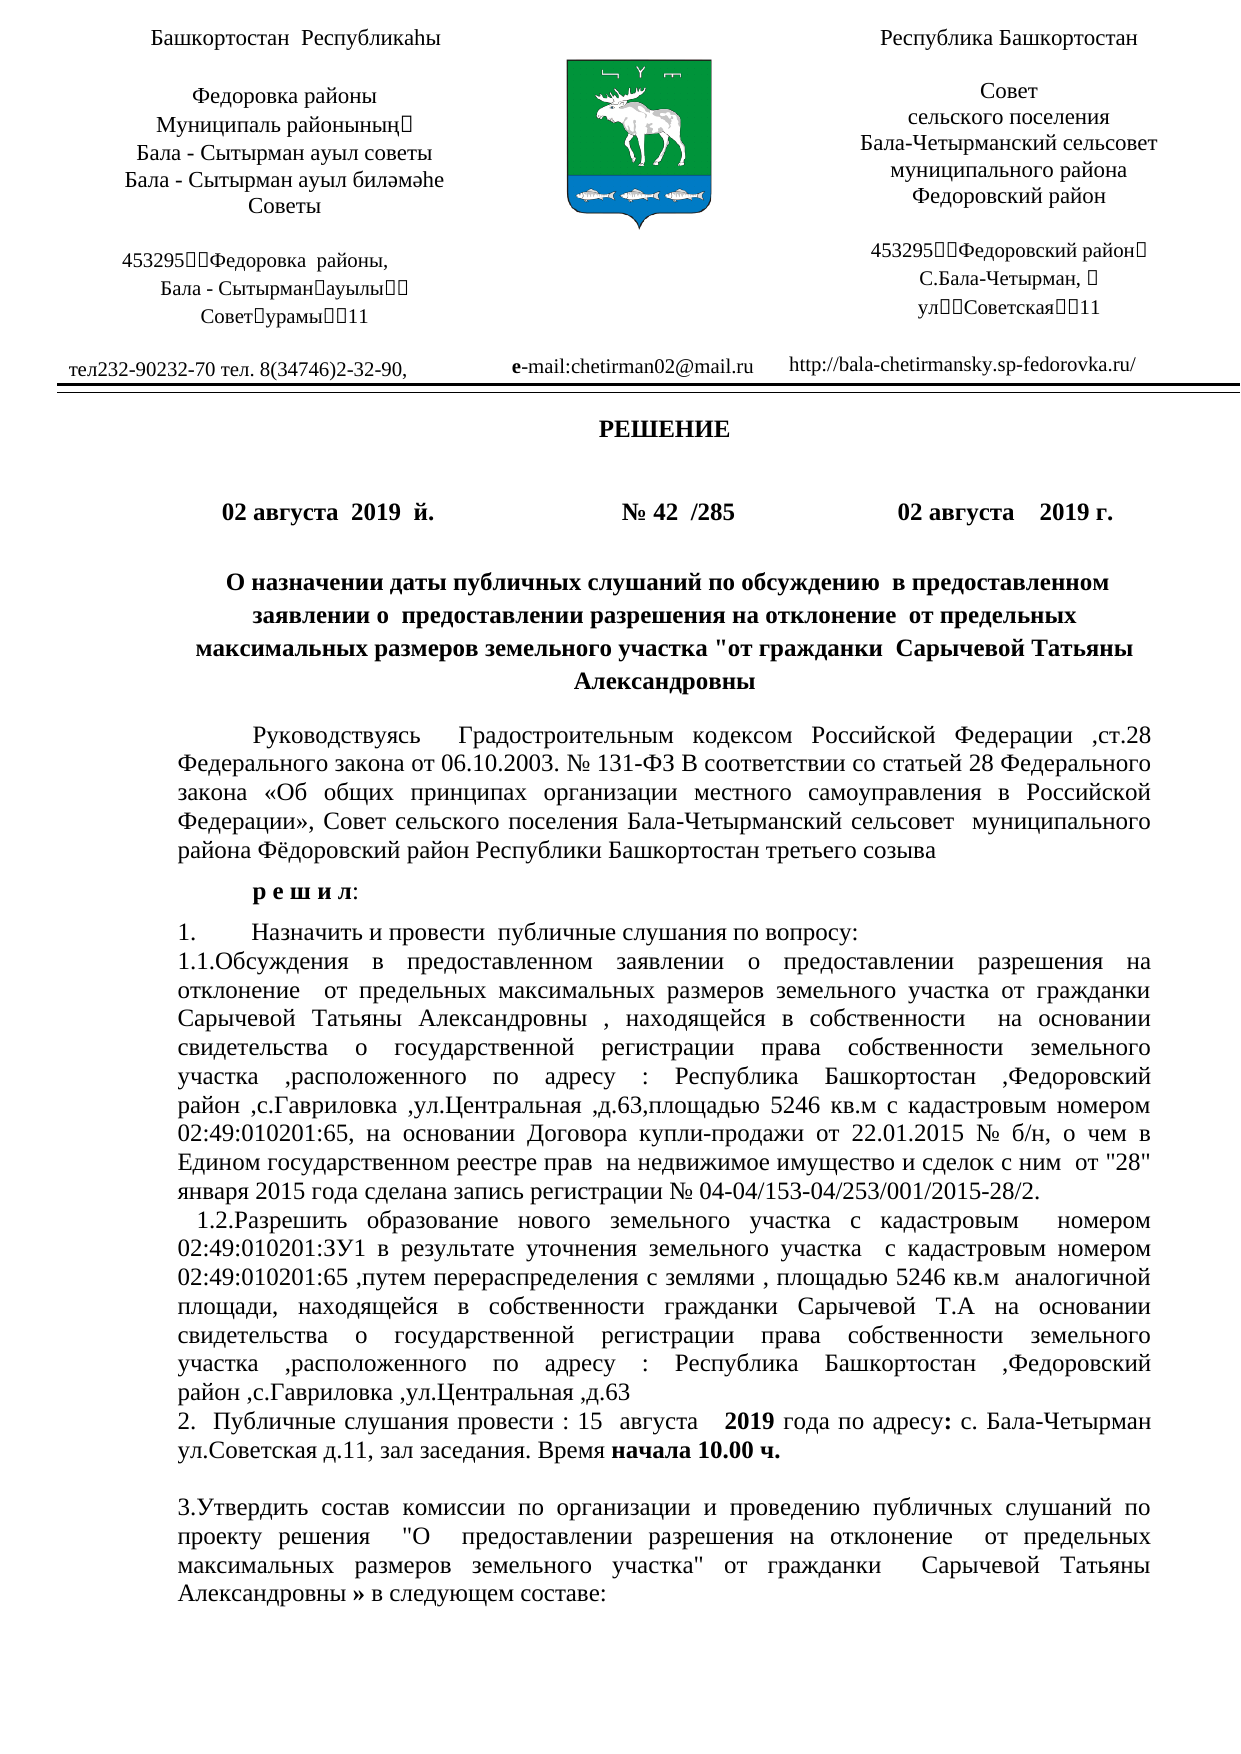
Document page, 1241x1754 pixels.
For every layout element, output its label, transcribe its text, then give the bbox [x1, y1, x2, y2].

text О назначении даты публичных слушаний по обсуждению в предоставленном заявлении о предоставлении разрешения на отклонение от предельных максимальных размеров земельного участка "от гражданки Сарычевой Татьяны Александровны [177, 567, 1152, 694]
list Назначить и провести публичные слушания по вопросу: [177, 917, 1152, 946]
text Руководствуясь Градостроительным кодексом Российской Федерации ,ст.28 Федерального закона от 06.10.2003. № 131-ФЗ В соответствии со статьей 28 Федерального закона «Об общих принципах организации местного самоуправления в Российской Федерации», Совет сельского поселения Бала-Четырманский сельсовет муниципального района Фёдоровский район Республики Башкортостан третьего созыва [177, 720, 1152, 863]
text р е ш и л: [177, 876, 1152, 905]
text 02 августа 2019 й. № 42 /285 02 августа 2019 г. [177, 497, 1152, 526]
picture [566, 59, 712, 230]
table_header Республика Башкортостан Совет сельского поселения Бала-Четырманский сельсовет муниципального района Федоровский район 95Федоровский район С.Бала-Четырман,  улСоветская11 http://bala-chetirmansky.sp-fedorovka.ru/ [778, 24, 1240, 382]
text 2. Публичные слушания провести : 15 августа 2019 года по адресу: с. Бала-Четырман ул.Советская д.11, зал заседания. Время начала 10.00 ч. [177, 1406, 1152, 1463]
table_header e-mail:chetirman02@mail.ru [512, 24, 778, 382]
table_header Башкортостан Республикаһы Федоровка районы Муниципаль районының Бала - Сытырман ауыл советы Бала - Сытырман ауыл биләмәһе Советы 95Федоровка районы, Бала - Сытырманауылы Советурамы11 тел32-9032-70 тел. 8(34746)2-32-90, [57, 24, 512, 382]
text 1.2.Разрешить образование нового земельного участка с кадастровым номером 02:49:010201:ЗУ1 в результате уточнения земельного участка с кадастровым номером 02:49:010201:65 ,путем перераспределения с землями , площадью 5246 кв.м аналогичной площади, находящейся в собственности гражданки Сарычевой Т.А на основании свидетельства о государственной регистрации права собственности земельного участка ,расположенного по адресу : Республика Башкортостан ,Федоровский район ,с.Гавриловка ,ул.Центральная ,д.63 [177, 1205, 1152, 1406]
text 3.Утвердить состав комиссии по организации и проведению публичных слушаний по проекту решения "О предоставлении разрешения на отклонение от предельных максимальных размеров земельного участка" от гражданки Сарычевой Татьяны Александровны » в следующем составе: [177, 1492, 1152, 1607]
text РЕШЕНИЕ [177, 393, 1152, 443]
text 1.1.Обсуждения в предоставленном заявлении о предоставлении разрешения на отклонение от предельных максимальных размеров земельного участка от гражданки Сарычевой Татьяны Александровны , находящейся в собственности на основании свидетельства о государственной регистрации права собственности земельного участка ,расположенного по адресу : Республика Башкортостан ,Федоровский район ,с.Гавриловка ,ул.Центральная ,д.63,площадью 5246 кв.м с кадастровым номером 02:49:010201:65, на основании Договора купли-продажи от 22.01.2015 № б/н, о чем в Едином государственном реестре прав на недвижимое имущество и сделок с ним от "28" января 2015 года сделана запись регистрации № 04-04/153-04/253/001/2015-28/2. [177, 946, 1152, 1205]
